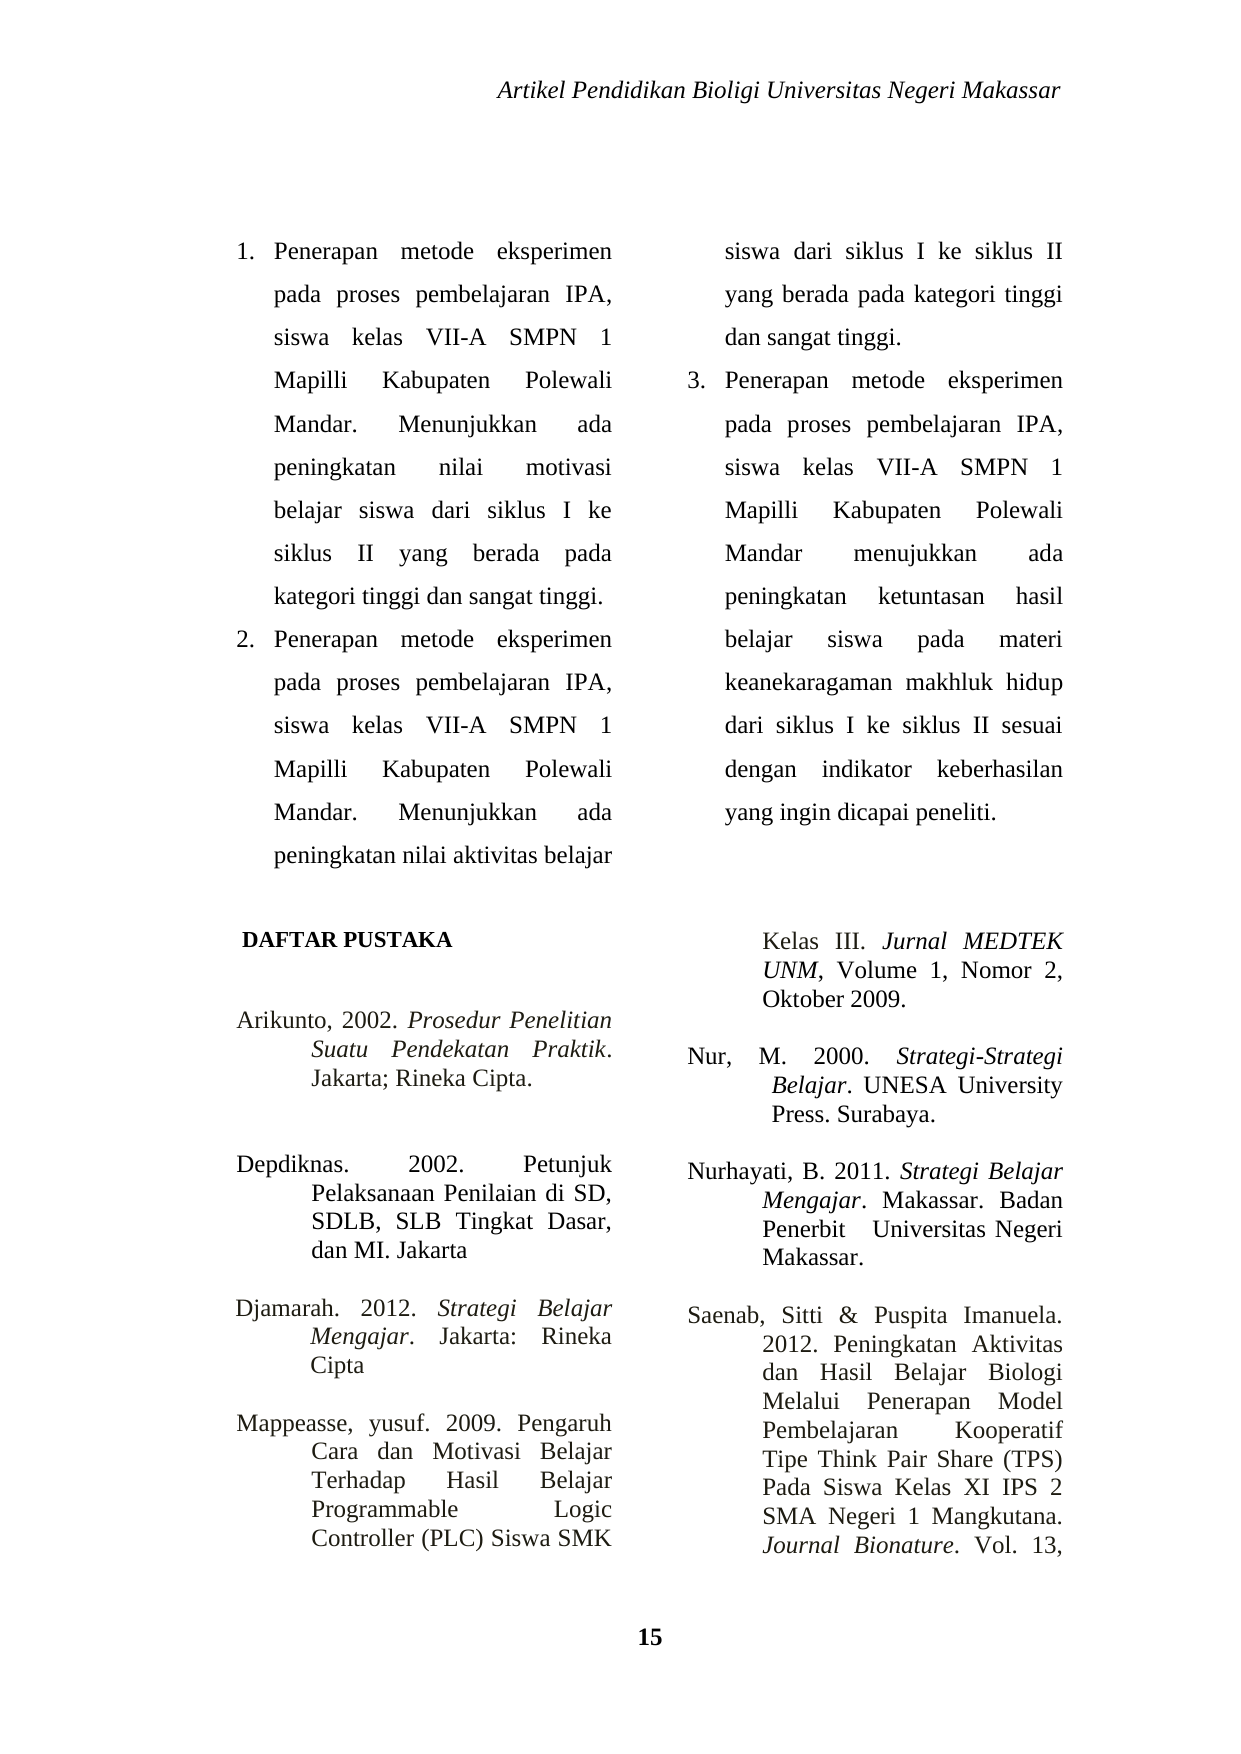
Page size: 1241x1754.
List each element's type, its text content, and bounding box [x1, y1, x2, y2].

text DAFTAR PUSTAKA [236, 926, 612, 953]
list Penerapan metode eksperimen pada proses pembelajaran IPA, siswa kelas VII-A SMPN 1 Mapilli Kabupaten Polewali Mandar menujukkan ada peningkatan ketuntasan hasil belajar siswa pada materi keanekaragaman makhluk hidup dari siklus I ke siklus II sesuai dengan indikator keberhasilan yang ingin dicapai peneliti. [687, 366, 1063, 826]
text Djamarah. 2012. Strategi Belajar Mengajar. Jakarta: Rineka Cipta [235, 1293, 612, 1379]
text Mappeasse, yusuf. 2009. Pengaruh Cara dan Motivasi Belajar Terhadap Hasil Belajar Programmable Logic Controller (PLC) Siswa SMK Kelas III. Jurnal MEDTEK UNM, Volume 1, Nomor 2, Oktober 2009. [687, 926, 1063, 1012]
list Penerapan metode eksperimen pada proses pembelajaran IPA, siswa kelas VII-A SMPN 1 Mapilli Kabupaten Polewali Mandar. Menunjukkan ada peningkatan nilai aktivitas belajar siswa dari siklus I ke siklus II yang berada pada kategori tinggi dan sangat tinggi. [687, 236, 1063, 351]
text Nur, M. 2000. Strategi-Strategi Belajar. UNESA University Press. Surabaya. [687, 1041, 1063, 1127]
text Arikunto, 2002. Prosedur Penelitian Suatu Pendekatan Praktik. Jakarta; Rineka Cipta. [236, 1005, 612, 1091]
text Mappeasse, yusuf. 2009. Pengaruh Cara dan Motivasi Belajar Terhadap Hasil Belajar Programmable Logic Controller (PLC) Siswa SMK Kelas III. Jurnal MEDTEK UNM, Volume 1, Nomor 2, Oktober 2009. [236, 1408, 612, 1551]
text Nurhayati, B. 2011. Strategi Belajar Mengajar. Makassar. Badan Penerbit Universitas Negeri Makassar. [687, 1156, 1063, 1271]
list Penerapan metode eksperimen pada proses pembelajaran IPA, siswa kelas VII-A SMPN 1 Mapilli Kabupaten Polewali Mandar. Menunjukkan ada peningkatan nilai aktivitas belajar siswa dari siklus I ke siklus II yang berada pada kategori tinggi dan sangat tinggi. [236, 624, 612, 869]
text Depdiknas. 2002. Petunjuk Pelaksanaan Penilaian di SD, SDLB, SLB Tingkat Dasar, dan MI. Jakarta [236, 1149, 612, 1264]
list Penerapan metode eksperimen pada proses pembelajaran IPA, siswa kelas VII-A SMPN 1 Mapilli Kabupaten Polewali Mandar. Menunjukkan ada peningkatan nilai motivasi belajar siswa dari siklus I ke siklus II yang berada pada kategori tinggi dan sangat tinggi. [236, 236, 612, 610]
